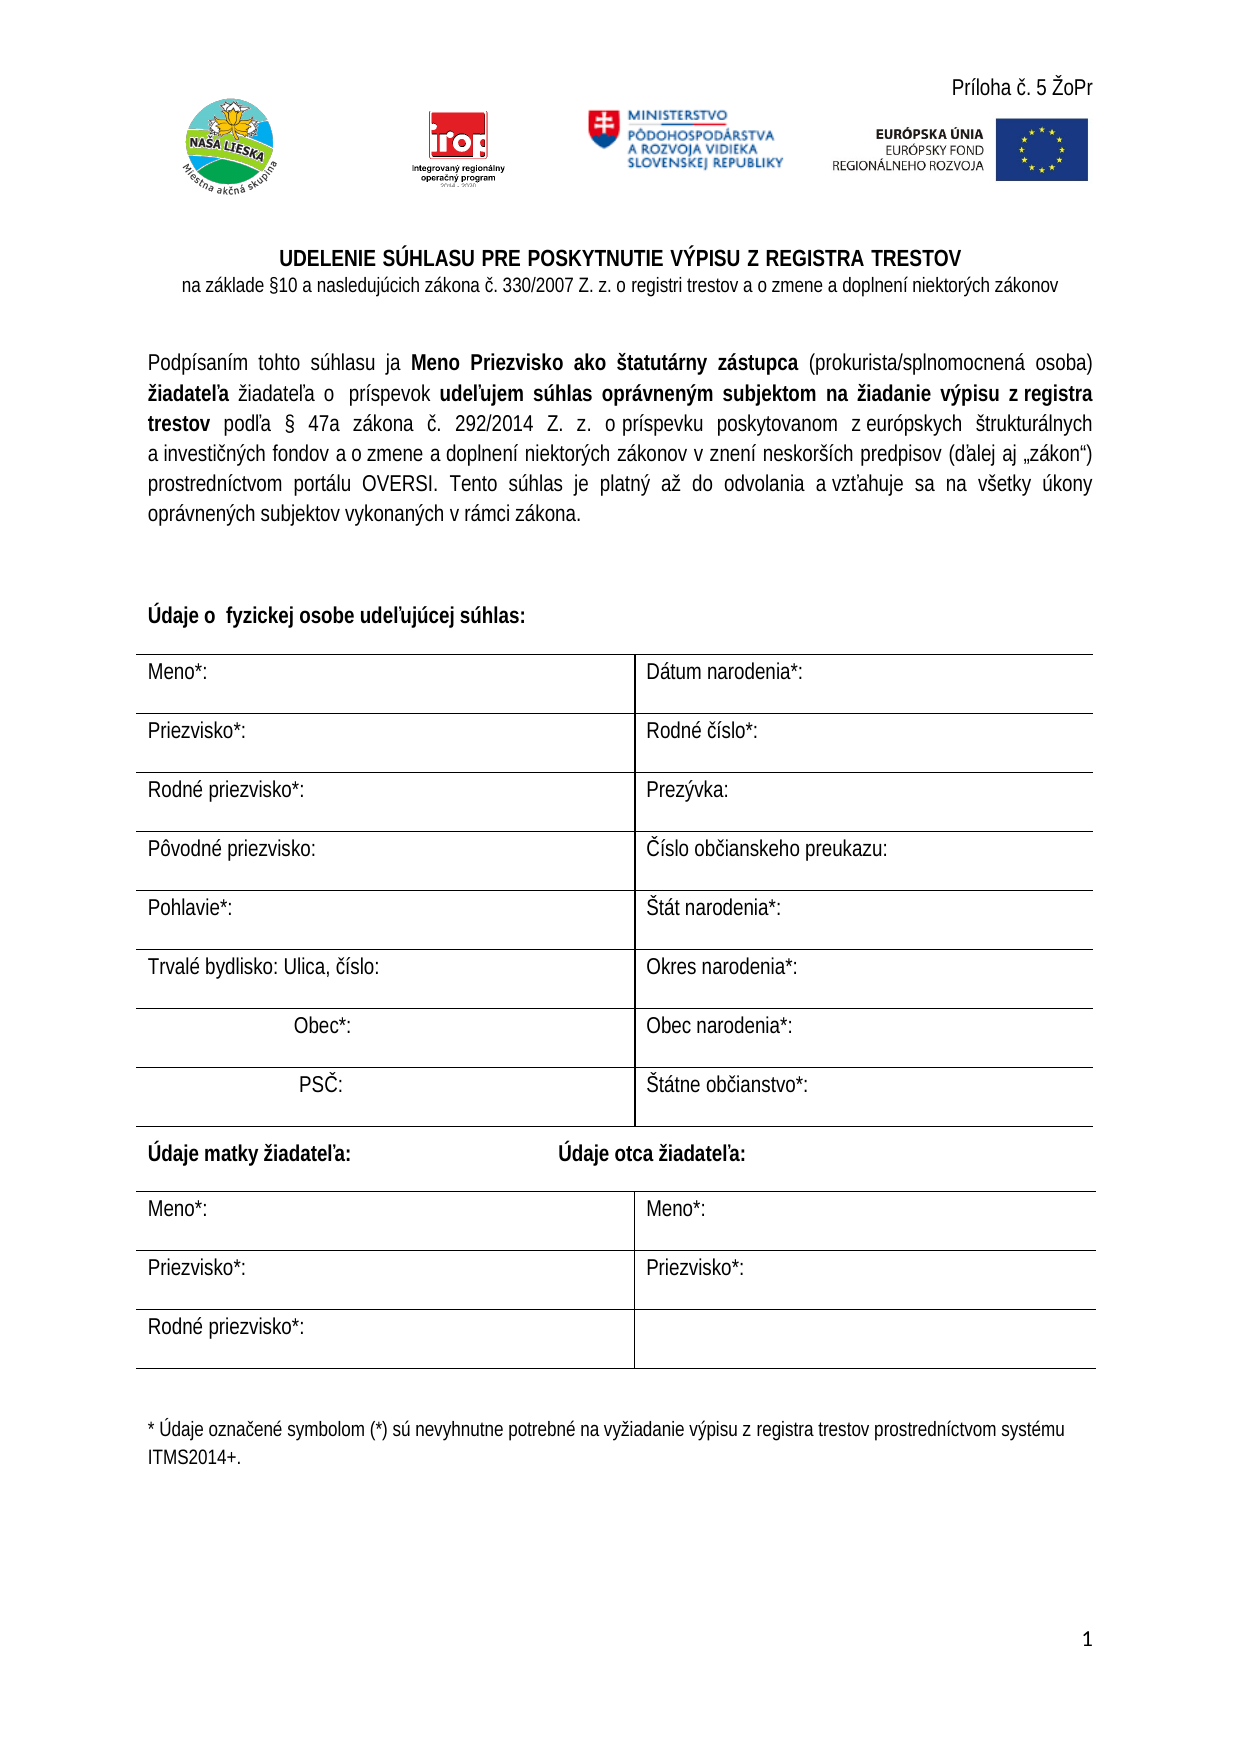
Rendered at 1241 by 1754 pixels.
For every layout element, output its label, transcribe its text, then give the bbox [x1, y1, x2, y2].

table_header Dátum narodenia*: [636, 655, 1093, 713]
table_cell Trvalé bydlisko: Ulica, číslo: [136, 950, 634, 1008]
table_cell Rodné priezvisko*: [136, 773, 634, 831]
table_cell Obec*: [136, 1009, 634, 1067]
table_header Meno*: [136, 1192, 634, 1250]
text na základe §10 a nasledujúcich zákona č. 330/2007 Z. z. o registri trestov a o zmene a doplnení niektorých zákonov [148, 273, 1093, 297]
table_cell Priezvisko*: [136, 1251, 634, 1309]
text Podpísaním tohto súhlasu ja Meno Priezvisko ako štatutárny zástupca (prokurista/splnomocnená osoba) žiadateľa žiadateľa o príspevok udeľujem súhlas oprávneným subjektom na žiadanie výpisu z registra trestov podľa § 47a zákona č. 292/2014 Z. z. o príspevku poskytovanom z európskych štrukturálnych a investičných fondov a o zmene a doplnení niektorých zákonov v znení neskorších predpisov (ďalej aj „zákon“) prostredníctvom portálu OVERSI. Tento súhlas je platný až do odvolania a vzťahuje sa na všetky úkony oprávnených subjektov vykonaných v rámci zákona. [148, 349, 1093, 527]
table_cell Štátne občianstvo*: [636, 1068, 1093, 1126]
table_cell Prezývka: [636, 773, 1093, 831]
picture [825, 112, 1094, 185]
picture [412, 111, 505, 186]
table_cell PSČ: [136, 1068, 634, 1126]
table_cell Rodné priezvisko*: [136, 1310, 634, 1368]
table_cell Priezvisko*: [635, 1251, 1096, 1309]
table_cell Obec narodenia*: [636, 1009, 1093, 1067]
table_cell Štát narodenia*: [636, 891, 1093, 949]
table_cell Okres narodenia*: [636, 950, 1093, 1008]
table_header Meno*: [136, 655, 634, 713]
table_cell [635, 1310, 1096, 1368]
text * Údaje označené symbolom (*) sú nevyhnutne potrebné na vyžiadanie výpisu z registra trestov prostredníctvom systému ITMS2014+. [148, 1417, 1093, 1469]
table_header Meno*: [635, 1192, 1096, 1250]
table_cell Rodné číslo*: [636, 714, 1093, 772]
text Údaje matky žiadateľa: Údaje otca žiadateľa: [148, 1139, 1093, 1166]
table_cell Pôvodné priezvisko: [136, 832, 634, 890]
text udelenie súhlasu pre poskytnutie výpisu z registra trestov [148, 239, 1093, 273]
picture [170, 90, 283, 204]
table_cell Priezvisko*: [136, 714, 634, 772]
table_cell Pohlavie*: [136, 891, 634, 949]
picture [578, 82, 794, 239]
text Údaje o fyzickej osobe udeľujúcej súhlas: [148, 602, 1093, 629]
table_cell Číslo občianskeho preukazu: [636, 832, 1093, 890]
